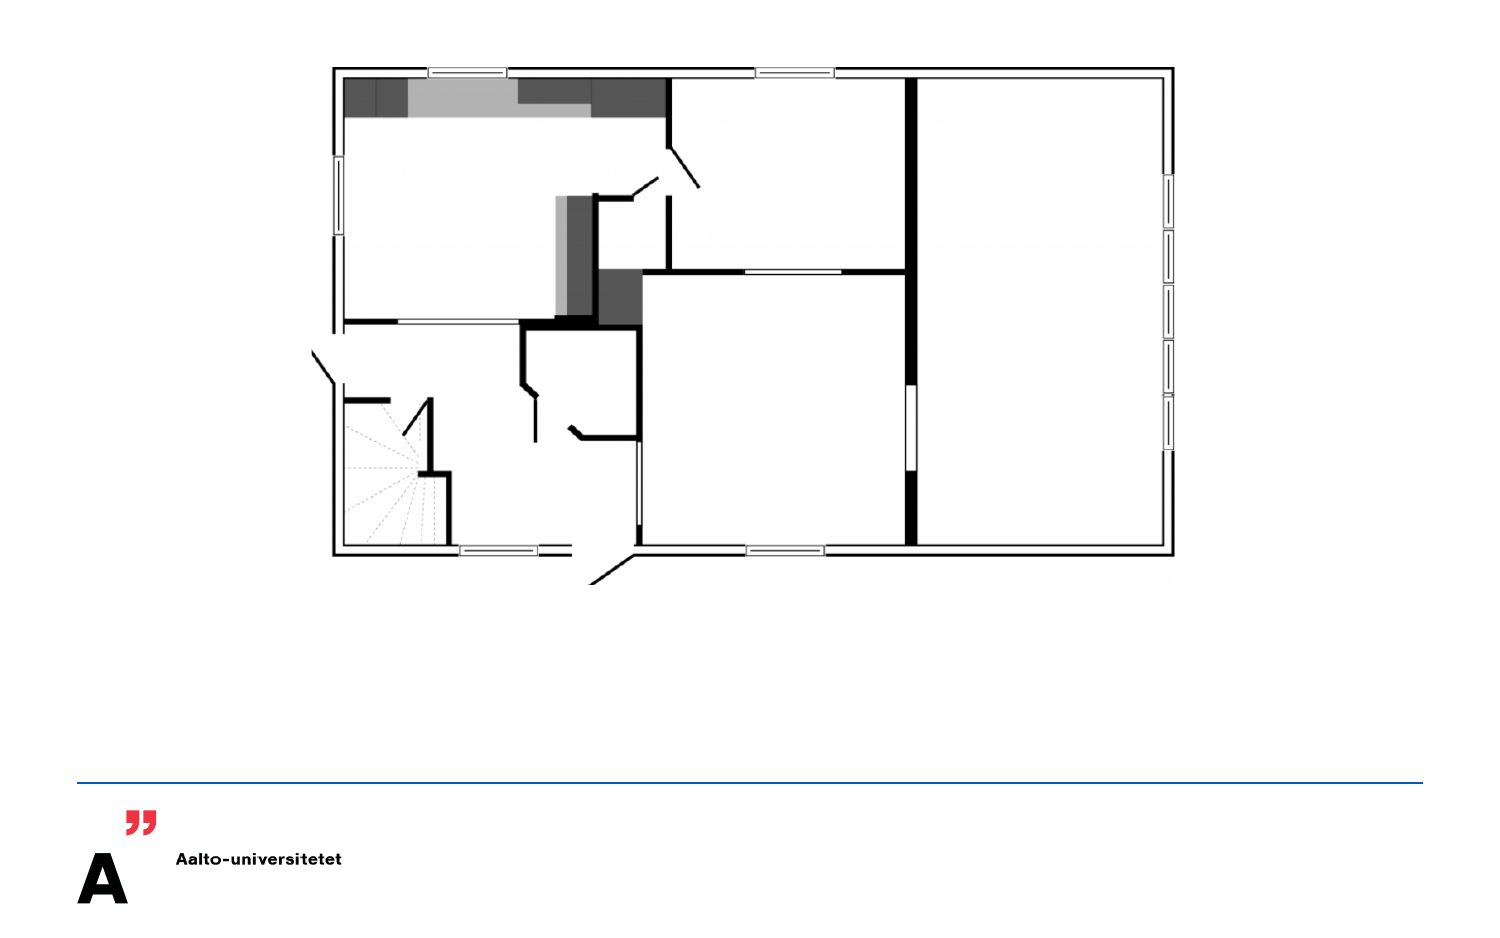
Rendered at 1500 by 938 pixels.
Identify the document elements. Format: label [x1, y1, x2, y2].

picture [311, 39, 1189, 585]
picture [174, 852, 344, 866]
picture [76, 852, 129, 906]
